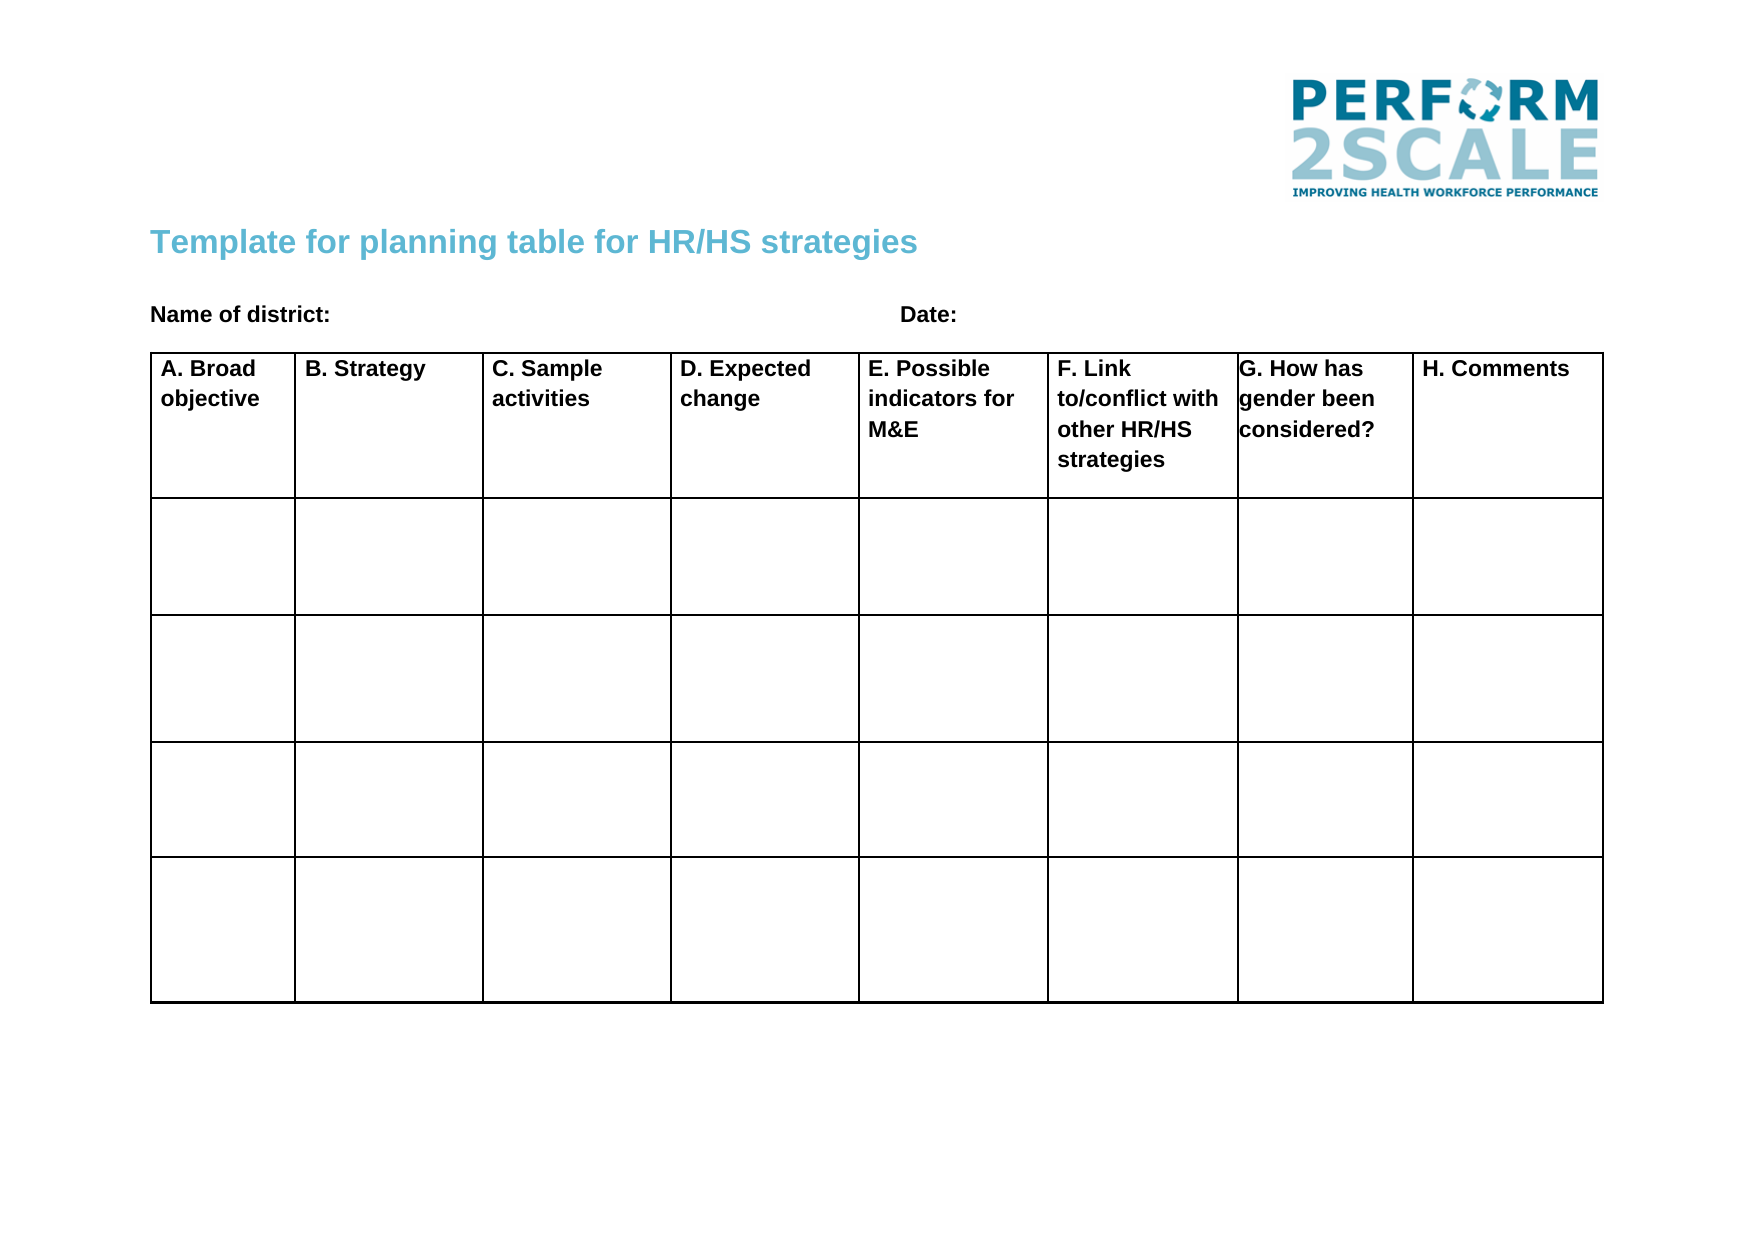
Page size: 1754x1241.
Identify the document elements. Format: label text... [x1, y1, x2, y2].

table_cell [860, 858, 1047, 1001]
table_header B. Strategy [296, 354, 482, 497]
table_cell [1049, 616, 1237, 741]
table_cell [860, 743, 1047, 856]
text Template for planning table for HR/HS strategies [150, 223, 1604, 296]
table_cell [1049, 858, 1237, 1001]
table_cell [860, 616, 1047, 741]
table_cell [296, 499, 482, 613]
table_header E. Possible indicators for M&E [860, 354, 1047, 497]
table_cell [672, 858, 858, 1001]
table_header H. Comments [1414, 354, 1602, 497]
table_cell [296, 858, 482, 1001]
table_cell [672, 499, 858, 613]
table_cell [1414, 743, 1602, 856]
table_cell [152, 616, 294, 741]
table_cell [1414, 616, 1602, 741]
table_header D. Expected change [672, 354, 858, 497]
picture [1285, 73, 1604, 202]
table_cell [1414, 499, 1602, 613]
table_cell [1049, 743, 1237, 856]
table_header C. Sample activities [484, 354, 670, 497]
table_cell [1414, 858, 1602, 1001]
table_cell [296, 743, 482, 856]
table_cell [1239, 743, 1412, 856]
table_cell [672, 616, 858, 741]
table_cell [152, 858, 294, 1001]
table_cell [152, 499, 294, 613]
table_header F. Link to/conflict with other HR/HS strategies [1049, 354, 1237, 497]
table_cell [484, 616, 670, 741]
table_cell [1049, 499, 1237, 613]
table_header A. Broad objective [152, 354, 294, 497]
table_cell [1239, 499, 1412, 613]
table_cell [672, 743, 858, 856]
table_cell [1239, 858, 1412, 1001]
table_cell [484, 499, 670, 613]
table_cell [1239, 616, 1412, 741]
table_cell [296, 616, 482, 741]
text Name of district: Date: [150, 301, 1604, 327]
table_header G. How has gender been considered? [1239, 354, 1412, 497]
table_cell [860, 499, 1047, 613]
table_cell [152, 743, 294, 856]
table_cell [484, 743, 670, 856]
table_cell [484, 858, 670, 1001]
